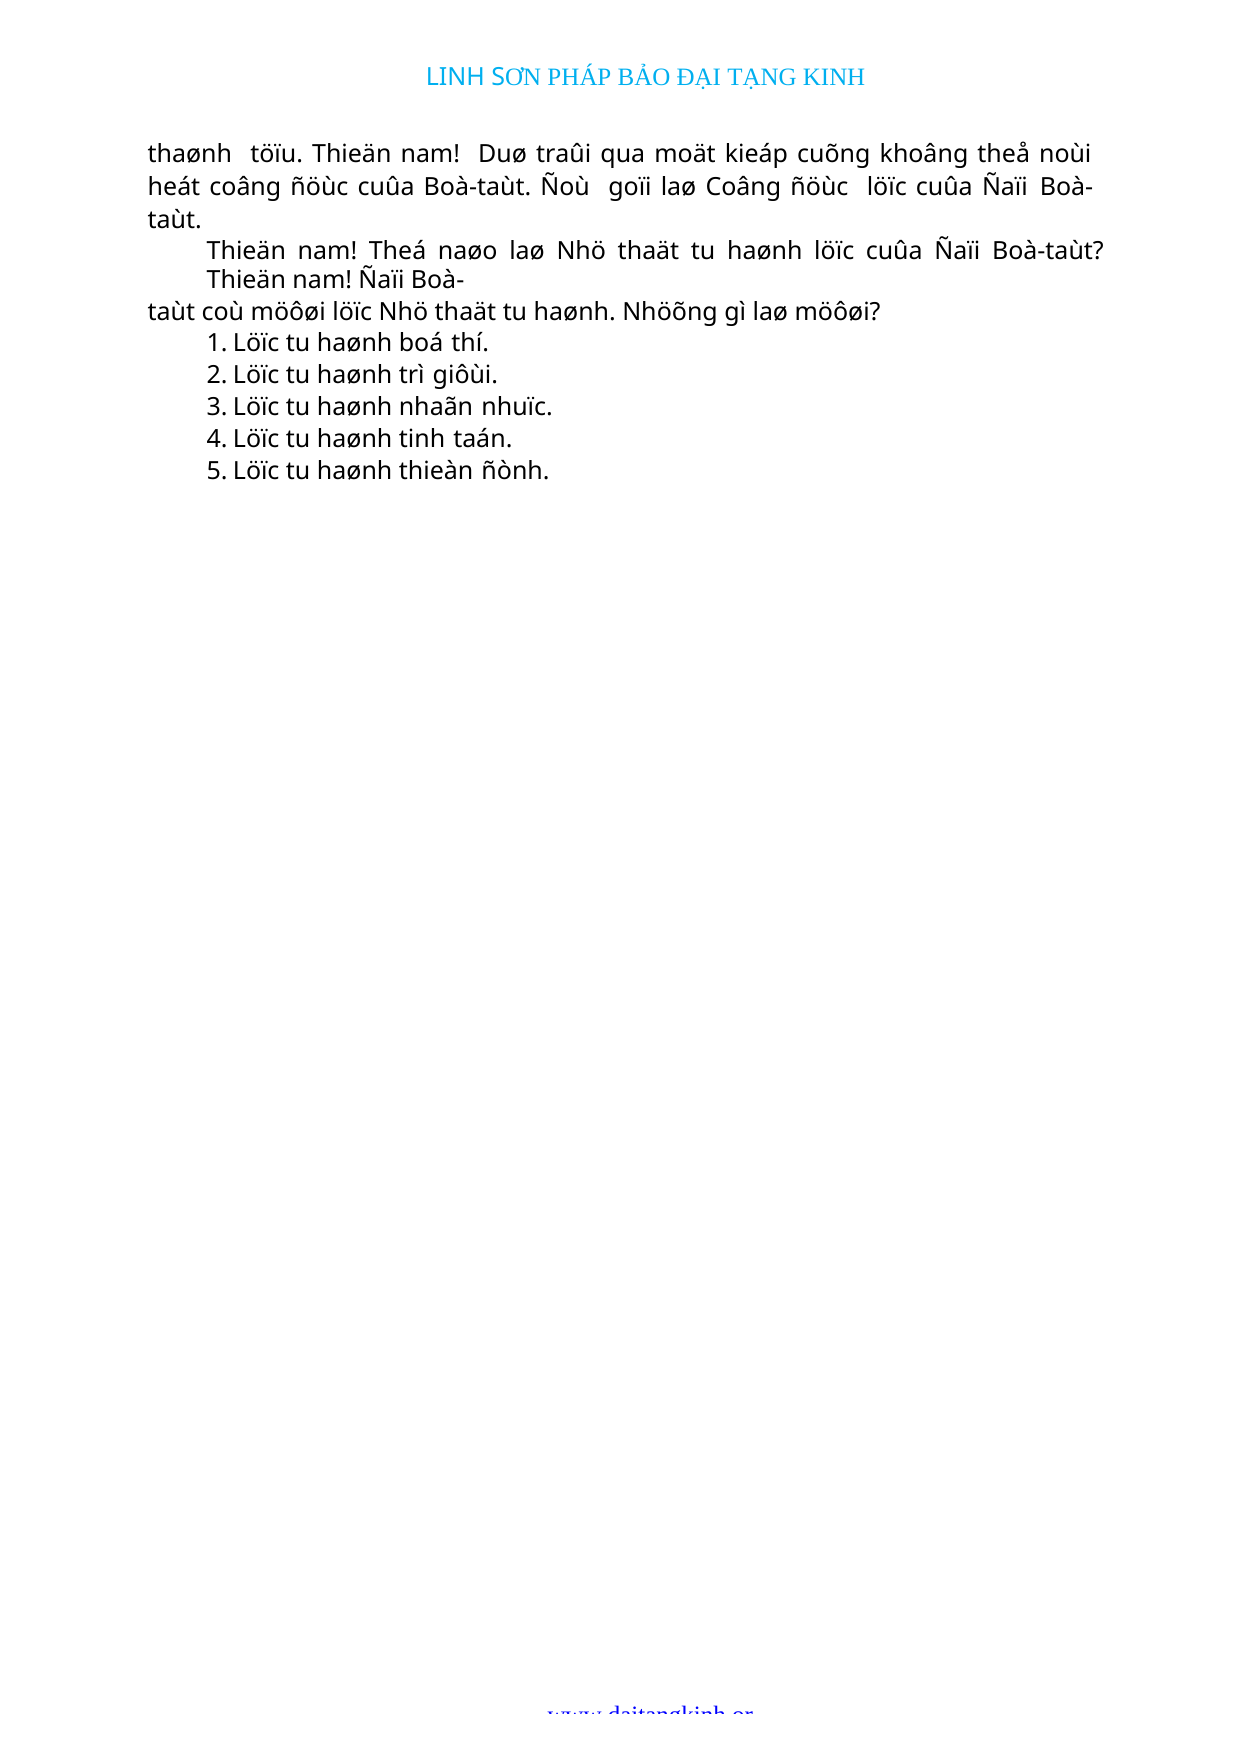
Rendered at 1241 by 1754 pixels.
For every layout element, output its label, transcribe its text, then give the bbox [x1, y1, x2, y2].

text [147, 135, 1093, 236]
list Löïc tu haønh tinh taán. [206, 422, 1105, 454]
list Löïc tu haønh boá thí. [206, 326, 1105, 358]
list Löïc tu haønh thieàn ñònh. [206, 454, 1105, 486]
list Löïc tu haønh trì giôùi. [206, 358, 1105, 390]
text taùt coù möôøi löïc Nhö thaät tu haønh. Nhöõng gì laø möôøi? [147, 294, 1105, 326]
text Thieän nam! Theá naøo laø Nhö thaät tu haønh löïc cuûa Ñaïi Boà-taùt? Thieän nam! Ñaïi Boà- [206, 236, 1105, 294]
list Löïc tu haønh nhaãn nhuïc. [206, 390, 1105, 422]
